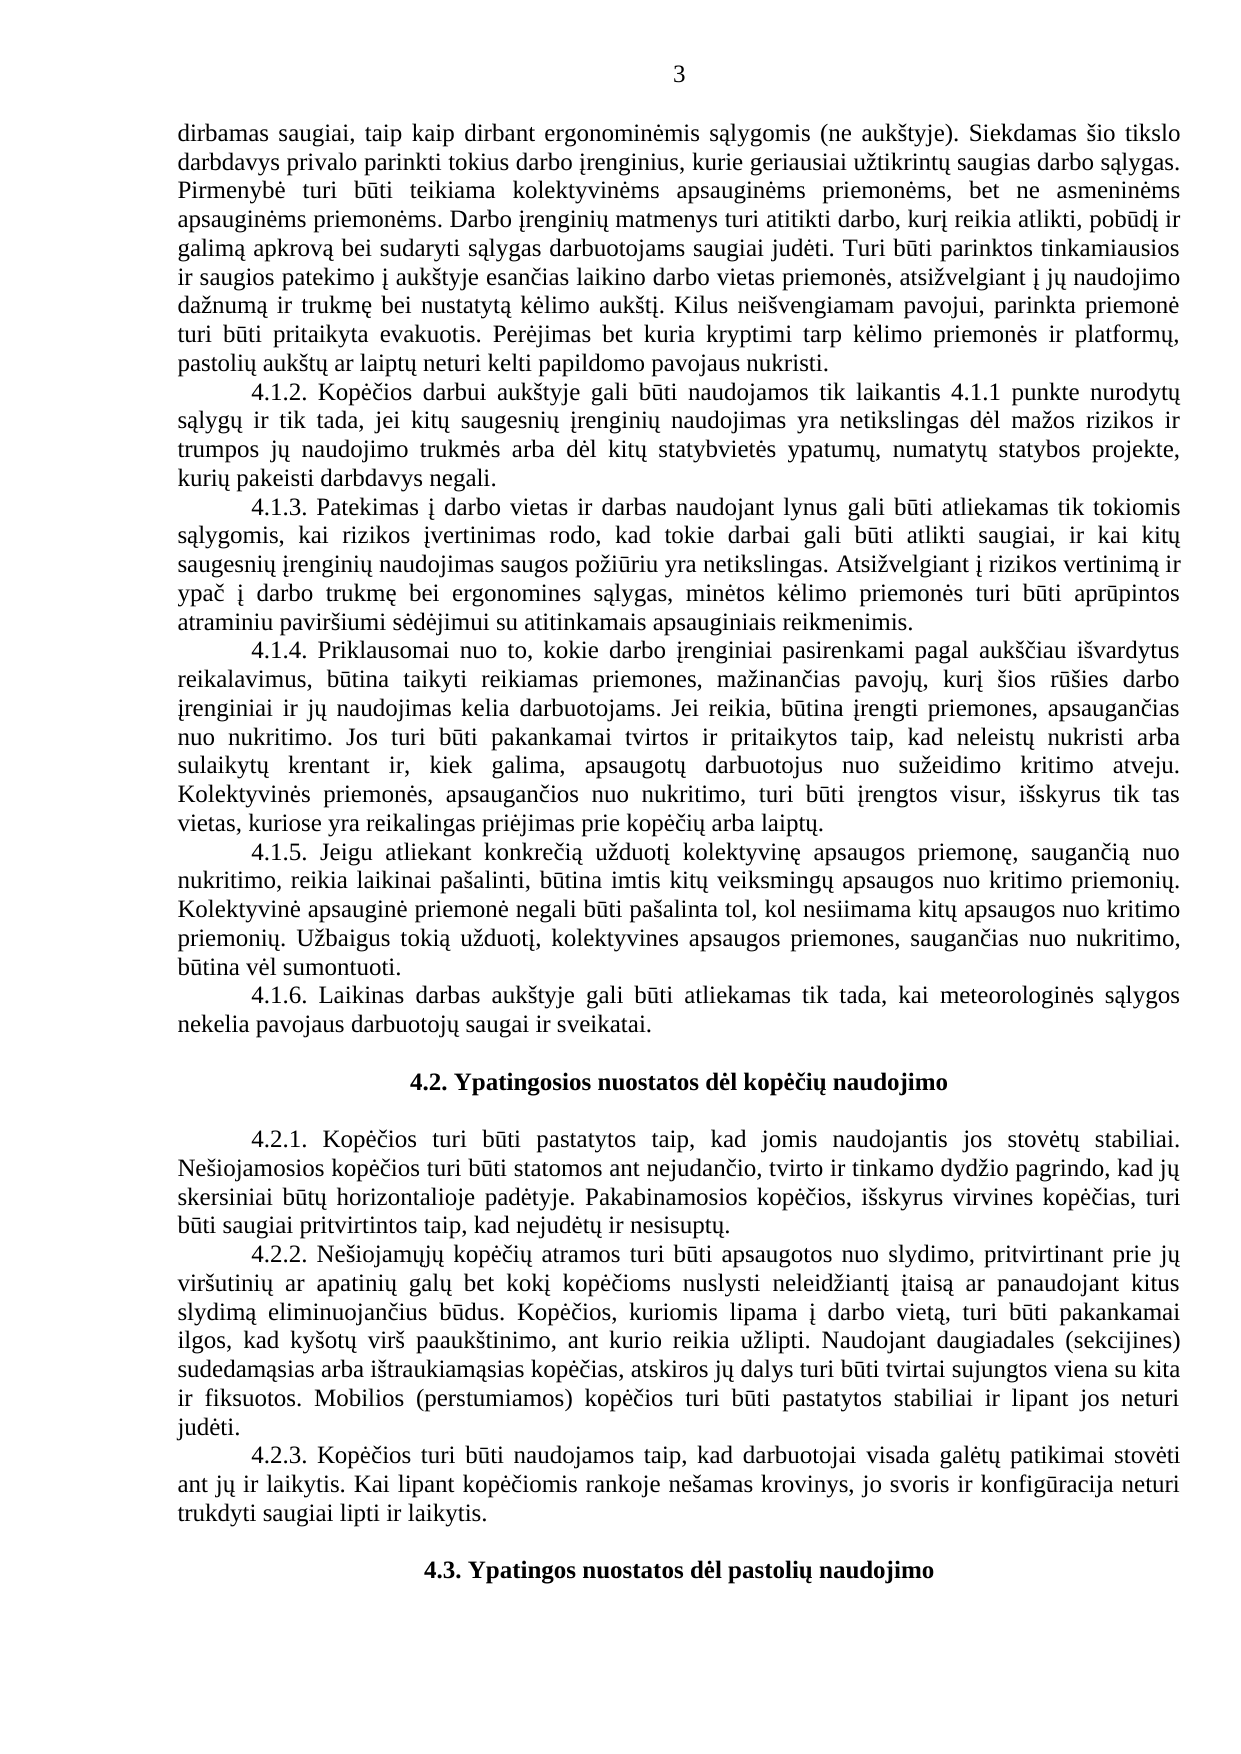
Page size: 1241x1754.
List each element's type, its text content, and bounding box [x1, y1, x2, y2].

text 4.2. Ypatingosios nuostatos dėl kopėčių naudojimo [177, 1067, 1181, 1096]
text 4.1.6. Laikinas darbas aukštyje gali būti atliekamas tik tada, kai meteorologinės sąlygos nekelia pavojaus darbuotojų saugai ir sveikatai. [177, 981, 1181, 1038]
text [177, 118, 1181, 377]
text 4.3. Ypatingos nuostatos dėl pastolių naudojimo [177, 1556, 1181, 1584]
text 4.2.3. Kopėčios turi būti naudojamos taip, kad darbuotojai visada galėtų patikimai stovėti ant jų ir laikytis. Kai lipant kopėčiomis rankoje nešamas krovinys, jo svoris ir konfigūracija neturi trukdyti saugiai lipti ir laikytis. [177, 1441, 1181, 1527]
text 4.2.1. Kopėčios turi būti pastatytos taip, kad jomis naudojantis jos stovėtų stabiliai. Nešiojamosios kopėčios turi būti statomos ant nejudančio, tvirto ir tinkamo dydžio pagrindo, kad jų skersiniai būtų horizontalioje padėtyje. Pakabinamosios kopėčios, išskyrus virvines kopėčias, turi būti saugiai pritvirtintos taip, kad nejudėtų ir nesisuptų. [177, 1124, 1181, 1239]
text 4.1.3. Patekimas į darbo vietas ir darbas naudojant lynus gali būti atliekamas tik tokiomis sąlygomis, kai rizikos įvertinimas rodo, kad tokie darbai gali būti atlikti saugiai, ir kai kitų saugesnių įrenginių naudojimas saugos požiūriu yra netikslingas. Atsižvelgiant į rizikos vertinimą ir ypač į darbo trukmę bei ergonomines sąlygas, minėtos kėlimo priemonės turi būti aprūpintos atraminiu paviršiumi sėdėjimui su atitinkamais apsauginiais reikmenimis. [177, 492, 1181, 636]
text 4.1.5. Jeigu atliekant konkrečią užduotį kolektyvinę apsaugos priemonę, saugančią nuo nukritimo, reikia laikinai pašalinti, būtina imtis kitų veiksmingų apsaugos nuo kritimo priemonių. Kolektyvinė apsauginė priemonė negali būti pašalinta tol, kol nesiimama kitų apsaugos nuo kritimo priemonių. Užbaigus tokią užduotį, kolektyvines apsaugos priemones, saugančias nuo nukritimo, būtina vėl sumontuoti. [177, 837, 1181, 981]
text 4.1.4. Priklausomai nuo to, kokie darbo įrenginiai pasirenkami pagal aukščiau išvardytus reikalavimus, būtina taikyti reikiamas priemones, mažinančias pavojų, kurį šios rūšies darbo įrenginiai ir jų naudojimas kelia darbuotojams. Jei reikia, būtina įrengti priemones, apsaugančias nuo nukritimo. Jos turi būti pakankamai tvirtos ir pritaikytos taip, kad neleistų nukristi arba sulaikytų krentant ir, kiek galima, apsaugotų darbuotojus nuo sužeidimo kritimo atveju. Kolektyvinės priemonės, apsaugančios nuo nukritimo, turi būti įrengtos visur, išskyrus tik tas vietas, kuriose yra reikalingas priėjimas prie kopėčių arba laiptų. [177, 636, 1181, 837]
text 4.1.2. Kopėčios darbui aukštyje gali būti naudojamos tik laikantis 4.1.1 punkte nurodytų sąlygų ir tik tada, jei kitų saugesnių įrenginių naudojimas yra netikslingas dėl mažos rizikos ir trumpos jų naudojimo trukmės arba dėl kitų statybvietės ypatumų, numatytų statybos projekte, kurių pakeisti darbdavys negali. [177, 377, 1181, 492]
text 4.2.2. Nešiojamųjų kopėčių atramos turi būti apsaugotos nuo slydimo, pritvirtinant prie jų viršutinių ar apatinių galų bet kokį kopėčioms nuslysti neleidžiantį įtaisą ar panaudojant kitus slydimą eliminuojančius būdus. Kopėčios, kuriomis lipama į darbo vietą, turi būti pakankamai ilgos, kad kyšotų virš paaukštinimo, ant kurio reikia užlipti. Naudojant daugiadales (sekcijines) sudedamąsias arba ištraukiamąsias kopėčias, atskiros jų dalys turi būti tvirtai sujungtos viena su kita ir fiksuotos. Mobilios (perstumiamos) kopėčios turi būti pastatytos stabiliai ir lipant jos neturi judėti. [177, 1239, 1181, 1441]
